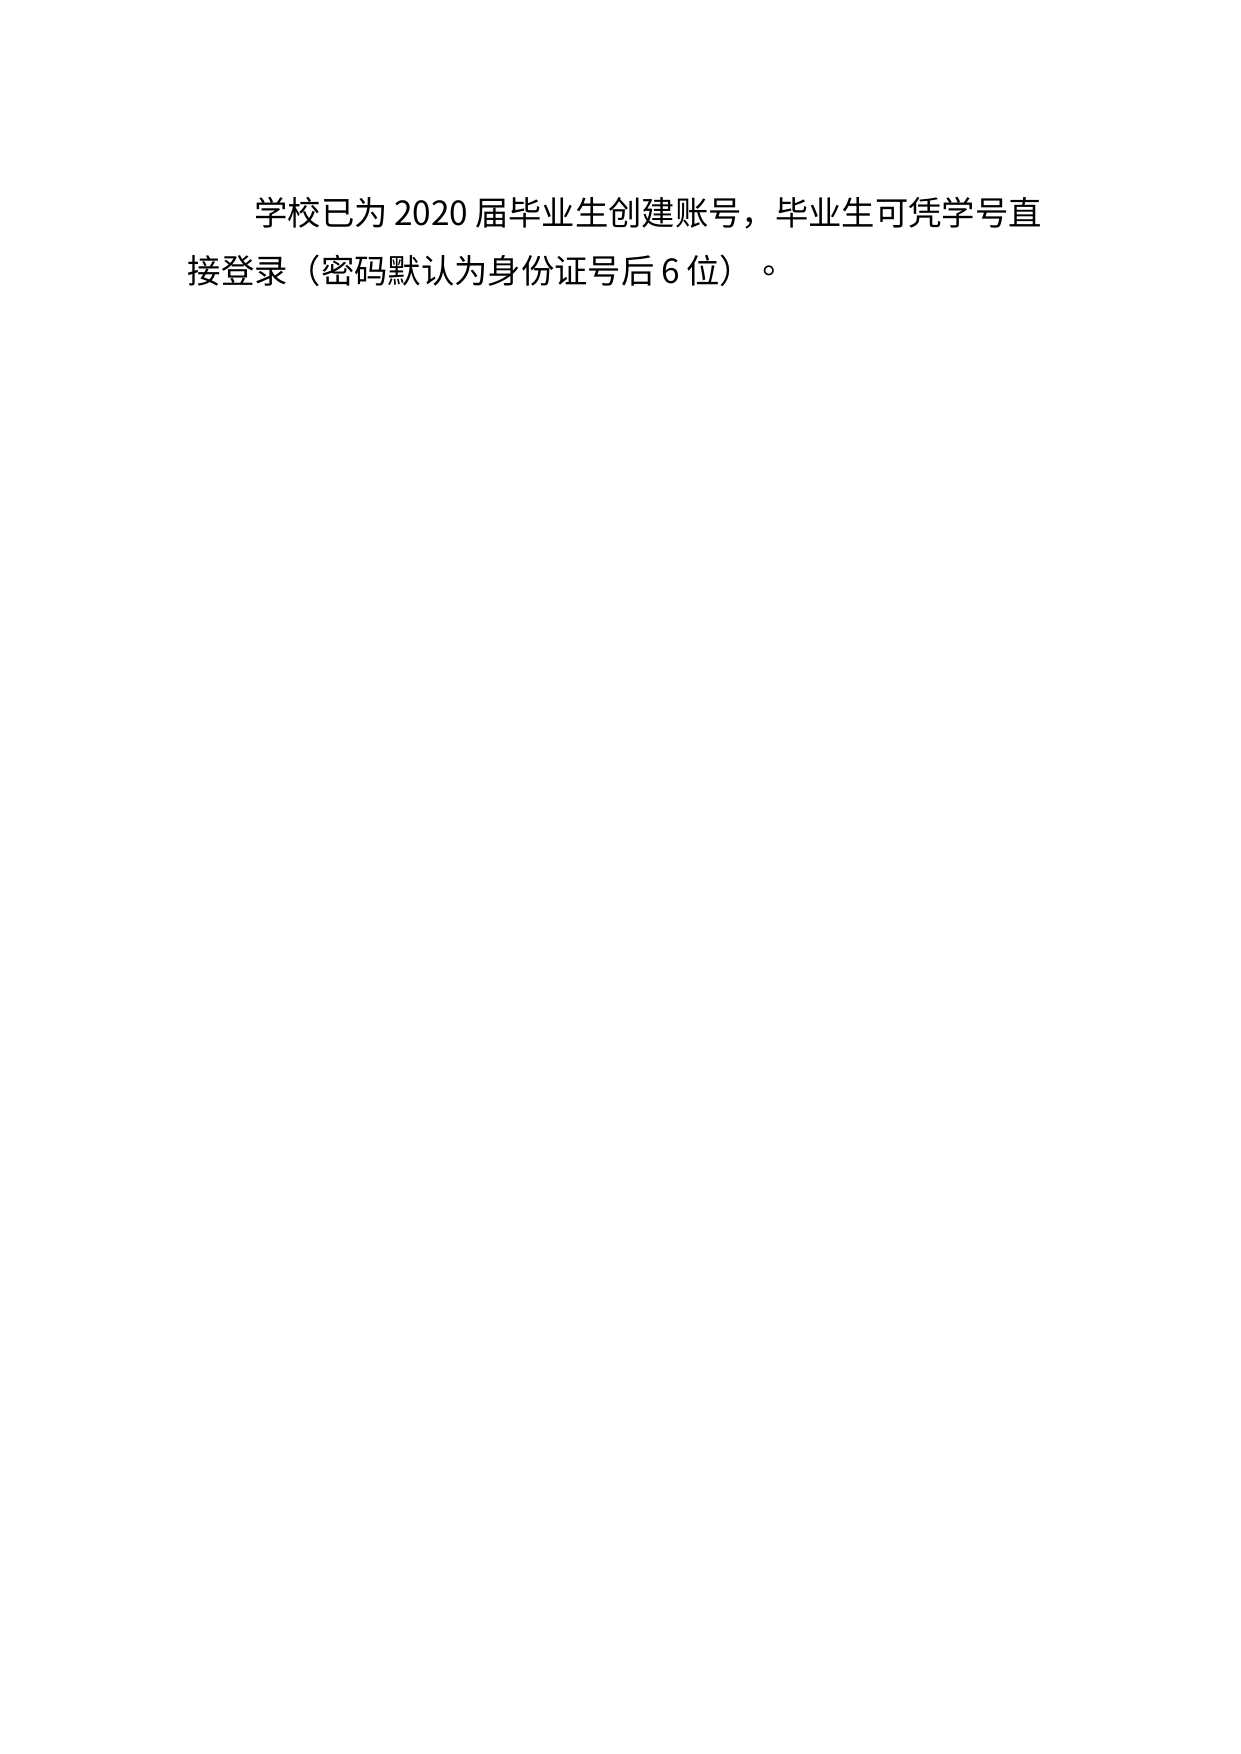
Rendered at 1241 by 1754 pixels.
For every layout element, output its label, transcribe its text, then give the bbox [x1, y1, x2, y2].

text 学校已为2020届毕业生创建账号，毕业生可凭学号直接登录（密码默认为身份证号后6位）。 [187, 179, 1053, 295]
